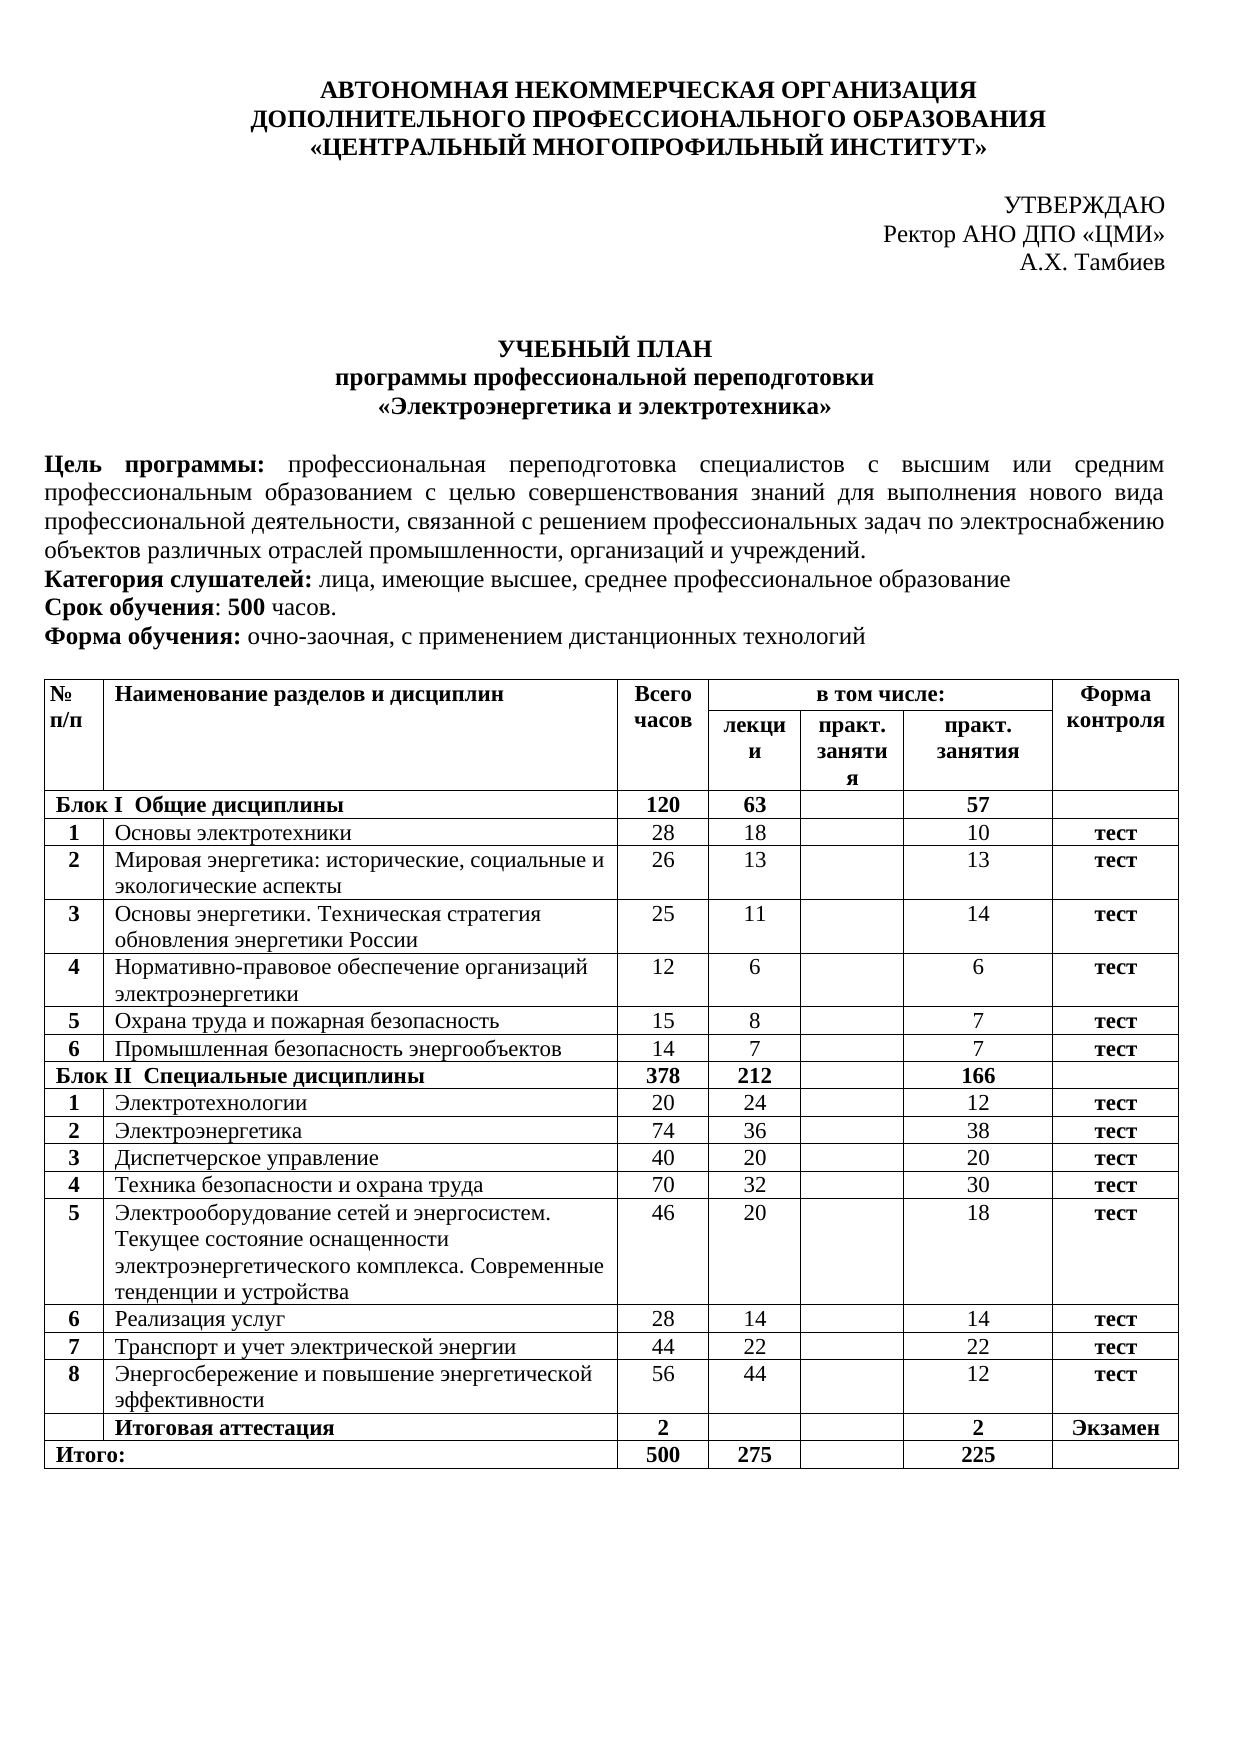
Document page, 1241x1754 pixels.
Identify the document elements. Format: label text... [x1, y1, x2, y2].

table_cell 28 [618, 1305, 708, 1332]
table_cell [801, 1441, 903, 1468]
text «ЦЕНТРАЛЬНЫЙ МНОГОПРОФИЛЬНЫЙ ИНСТИТУТ» [132, 132, 1165, 161]
table_cell Экзамен [1053, 1414, 1178, 1440]
table_cell 22 [904, 1333, 1052, 1359]
table_cell 13 [904, 846, 1052, 899]
table_cell 25 [618, 900, 708, 952]
table_cell 7 [904, 1035, 1052, 1061]
table_cell 26 [618, 846, 708, 899]
table_cell [801, 1089, 903, 1116]
table_cell 6 [45, 1305, 103, 1332]
table_cell Электрооборудование сетей и энергосистем. Текущее состояние оснащенности электроэнергетического комплекса. Современные тенденции и устройства [104, 1199, 617, 1304]
table_cell [1053, 791, 1178, 817]
table_cell 2 [45, 846, 103, 899]
table_cell [801, 791, 903, 817]
table_cell 3 [45, 900, 103, 952]
table_cell 44 [618, 1333, 708, 1359]
table_cell 5 [45, 1199, 103, 1304]
table_cell 70 [618, 1172, 708, 1198]
table_cell Диспетчерское управление [104, 1144, 617, 1171]
table_cell 7 [709, 1035, 800, 1061]
table_cell [801, 1144, 903, 1171]
table_cell 11 [709, 900, 800, 952]
table_cell 8 [709, 1007, 800, 1033]
table_cell Блок I Общие дисциплины [45, 791, 617, 817]
table_header Наименование разделов и дисциплин [104, 680, 617, 790]
table_cell Нормативно-правовое обеспечение организаций электроэнергетики [104, 954, 617, 1006]
text А.Х. Тамбиев [0, 247, 1165, 276]
table_header Форма контроля [1053, 680, 1178, 790]
text ДОПОЛНИТЕЛЬНОГО ПРОФЕССИОНАЛЬНОГО ОБРАЗОВАНИЯ [132, 104, 1165, 132]
table_cell 1 [45, 819, 103, 845]
table_cell 378 [618, 1062, 708, 1088]
table_cell 500 [618, 1441, 708, 1468]
table_cell 38 [904, 1117, 1052, 1143]
table_cell Мировая энергетика: исторические, социальные и экологические аспекты [104, 846, 617, 899]
table_cell 2 [904, 1414, 1052, 1440]
table_cell [709, 1414, 800, 1440]
table_cell практ. занятия [801, 711, 903, 790]
table_cell Основы энергетики. Техническая стратегия обновления энергетики России [104, 900, 617, 952]
table_cell практ. занятия [904, 711, 1052, 790]
table_cell тест [1053, 1305, 1178, 1332]
table_cell 7 [45, 1333, 103, 1359]
table_cell 18 [709, 819, 800, 845]
table_cell Основы электротехники [104, 819, 617, 845]
table_cell тест [1053, 1360, 1178, 1413]
table_cell [801, 1414, 903, 1440]
table_cell 40 [618, 1144, 708, 1171]
table_cell [801, 900, 903, 952]
table_cell тест [1053, 1089, 1178, 1116]
table_cell 20 [709, 1144, 800, 1171]
table_cell 28 [618, 819, 708, 845]
table_cell 4 [45, 1172, 103, 1198]
text программы профессиональной переподготовки «Электроэнергетика и электротехника» [44, 362, 1165, 420]
table_cell [45, 1414, 103, 1440]
table_cell [801, 1062, 903, 1088]
table_cell 166 [904, 1062, 1052, 1088]
table_cell 2 [45, 1117, 103, 1143]
text Категория слушателей: лица, имеющие высшее, среднее профессиональное образование [44, 564, 1165, 592]
table_cell 14 [904, 900, 1052, 952]
table_cell 6 [709, 954, 800, 1006]
table_cell тест [1053, 819, 1178, 845]
table_cell 24 [709, 1089, 800, 1116]
table_cell лекции [709, 711, 800, 790]
table_header Всего часов [618, 680, 708, 790]
table_cell 56 [618, 1360, 708, 1413]
table_cell 44 [709, 1360, 800, 1413]
table_cell 120 [618, 791, 708, 817]
table_cell 14 [618, 1035, 708, 1061]
table_cell Блок II Специальные дисциплины [45, 1062, 617, 1088]
table_cell 225 [904, 1441, 1052, 1468]
table_cell 15 [618, 1007, 708, 1033]
table_cell 20 [618, 1089, 708, 1116]
table_cell 12 [904, 1089, 1052, 1116]
table_cell Электротехнологии [104, 1089, 617, 1116]
table_cell [801, 1199, 903, 1304]
table_cell [801, 954, 903, 1006]
table_cell [801, 1305, 903, 1332]
table_cell [801, 1007, 903, 1033]
table_cell Энергосбережение и повышение энергетической эффективности [104, 1360, 617, 1413]
text Цель программы: профессиональная переподготовка специалистов с высшим или средним профессиональным образованием с целью совершенствования знаний для выполнения нового вида профессиональной деятельности, связанной с решением профессиональных задач по электроснабжению объектов различных отраслей промышленности, организаций и учреждений. [44, 449, 1165, 564]
table_cell 63 [709, 791, 800, 817]
table_cell тест [1053, 1035, 1178, 1061]
table_cell 32 [709, 1172, 800, 1198]
table_cell 12 [618, 954, 708, 1006]
table_cell [801, 1360, 903, 1413]
table_cell 2 [618, 1414, 708, 1440]
table_cell 212 [709, 1062, 800, 1088]
table_cell 18 [904, 1199, 1052, 1304]
table_cell Итоговая аттестация [104, 1414, 617, 1440]
text Ректор АНО ДПО «ЦМИ» [0, 219, 1165, 247]
text УТВЕРЖДАЮ [0, 190, 1165, 219]
table_cell 12 [904, 1360, 1052, 1413]
table_cell 275 [709, 1441, 800, 1468]
table_cell Электроэнергетика [104, 1117, 617, 1143]
table_cell [801, 1035, 903, 1061]
table_cell 8 [45, 1360, 103, 1413]
table_cell тест [1053, 846, 1178, 899]
table_header в том числе: [709, 680, 1052, 710]
table_cell Итого: [45, 1441, 617, 1468]
table_cell тест [1053, 1172, 1178, 1198]
text Форма обучения: очно-заочная, с применением дистанционных технологий [44, 621, 1165, 650]
table_cell 20 [904, 1144, 1052, 1171]
table_cell 46 [618, 1199, 708, 1304]
table_cell тест [1053, 954, 1178, 1006]
table_cell 14 [904, 1305, 1052, 1332]
table_cell [801, 1172, 903, 1198]
table_cell тест [1053, 1007, 1178, 1033]
table_cell 3 [45, 1144, 103, 1171]
table_cell тест [1053, 1199, 1178, 1304]
table_cell Промышленная безопасность энергообъектов [104, 1035, 617, 1061]
table_cell 74 [618, 1117, 708, 1143]
table_cell Охрана труда и пожарная безопасность [104, 1007, 617, 1033]
table_header № п/п [45, 680, 103, 790]
table_cell 1 [45, 1089, 103, 1116]
table_cell 7 [904, 1007, 1052, 1033]
table_cell [1053, 1441, 1178, 1468]
table_cell 13 [709, 846, 800, 899]
text АВТОНОМНАЯ НЕКОММЕРЧЕСКАЯ ОРГАНИЗАЦИЯ [132, 75, 1165, 104]
table_cell 6 [45, 1035, 103, 1061]
table_cell 30 [904, 1172, 1052, 1198]
table_cell 6 [904, 954, 1052, 1006]
table_cell Реализация услуг [104, 1305, 617, 1332]
table_cell 14 [709, 1305, 800, 1332]
table_cell 22 [709, 1333, 800, 1359]
table_cell 57 [904, 791, 1052, 817]
table_cell 10 [904, 819, 1052, 845]
table_cell тест [1053, 1144, 1178, 1171]
table_cell 4 [45, 954, 103, 1006]
text Срок обучения: 500 часов. [44, 592, 1165, 621]
table_cell 20 [709, 1199, 800, 1304]
table_cell тест [1053, 900, 1178, 952]
table_cell 5 [45, 1007, 103, 1033]
table_cell [801, 1333, 903, 1359]
table_cell тест [1053, 1333, 1178, 1359]
text УЧЕБНЫЙ ПЛАН [44, 334, 1165, 362]
table_cell [801, 1117, 903, 1143]
table_cell тест [1053, 1117, 1178, 1143]
table_cell Техника безопасности и охрана труда [104, 1172, 617, 1198]
table_cell [801, 819, 903, 845]
table_cell [801, 846, 903, 899]
table_cell [1053, 1062, 1178, 1088]
table_cell Транспорт и учет электрической энергии [104, 1333, 617, 1359]
table_cell 36 [709, 1117, 800, 1143]
